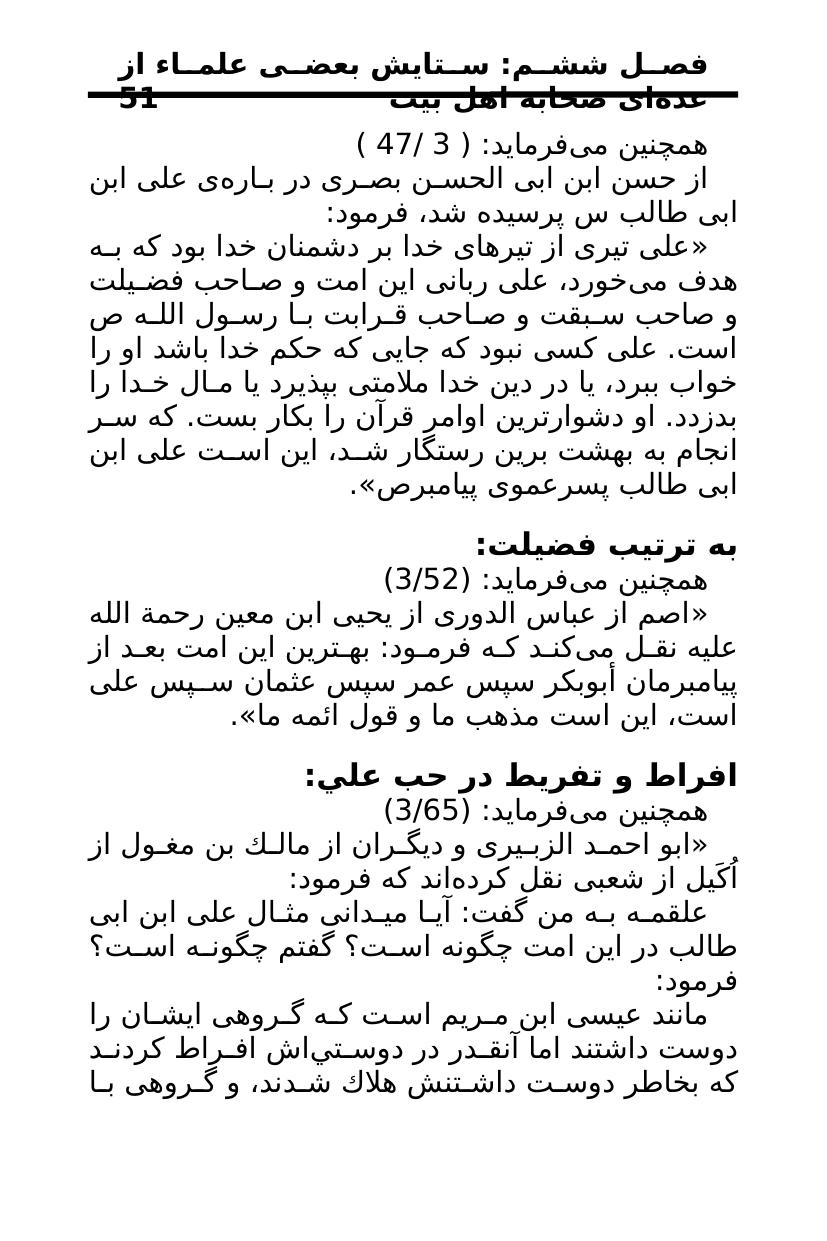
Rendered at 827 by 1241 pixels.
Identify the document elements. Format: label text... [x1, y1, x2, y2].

text به ترتيب فضيلت: [89, 526, 738, 563]
text همچنين می‌‌فرمايد: (3/65) [89, 794, 738, 828]
text همچنين می‌‌فرمايد: ( 3 /47 ) [89, 128, 738, 162]
text همچنين می‌‌فرمايد: (3/52) [89, 563, 738, 597]
text «ابو احمد الزبيری و ديگران از مالك بن مغول از اُكَيل از شعبی نقل كرده‌اند كه فرمود: [89, 828, 738, 896]
text علقمه به من گفت: آيا ميدانی مثال علی ابن ابی طالب در اين امت چگونه است؟ گفتم چگونه است؟ فرمود: [89, 896, 738, 997]
text از حسن ابن ابی الحسن بصری در باره‌ی علی ابن ابی طالب س پرسيده شد، فرمود: [89, 162, 738, 229]
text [89, 997, 738, 1099]
text «علی تيری از تيرهای خدا بر دشمنان خدا بود كه به هدف می‌‌خورد، علی ربانی اين امت و صاحب فضيلت و صاحب سبقت و صاحب قرابت با رسول الله ص است. علی كسی نبود كه جايی كه حكم خدا باشد او را خواب ببرد، يا در دين خدا ملامتی بپذيرد يا مال خدا را بدزدد. او دشوارترين اوامر قرآن را بكار بست. كه سر انجام به بهشت برين رستگار شد، اين است علی ابن ابی طالب پسرعموی پيامبرص». [89, 229, 738, 501]
text «اصم از عباس الدوری از يحيی ابن معين رحمة الله عليه نقل می‌‌كند كه فرمود: بهترين اين امت بعد از پيامبرمان أبوبكر سپس عمر سپس عثمان سپس علی است، اين است مذهب ما و قول ائمه ما». [89, 597, 738, 732]
text افراط و تفريط در حب علي: [89, 757, 738, 794]
